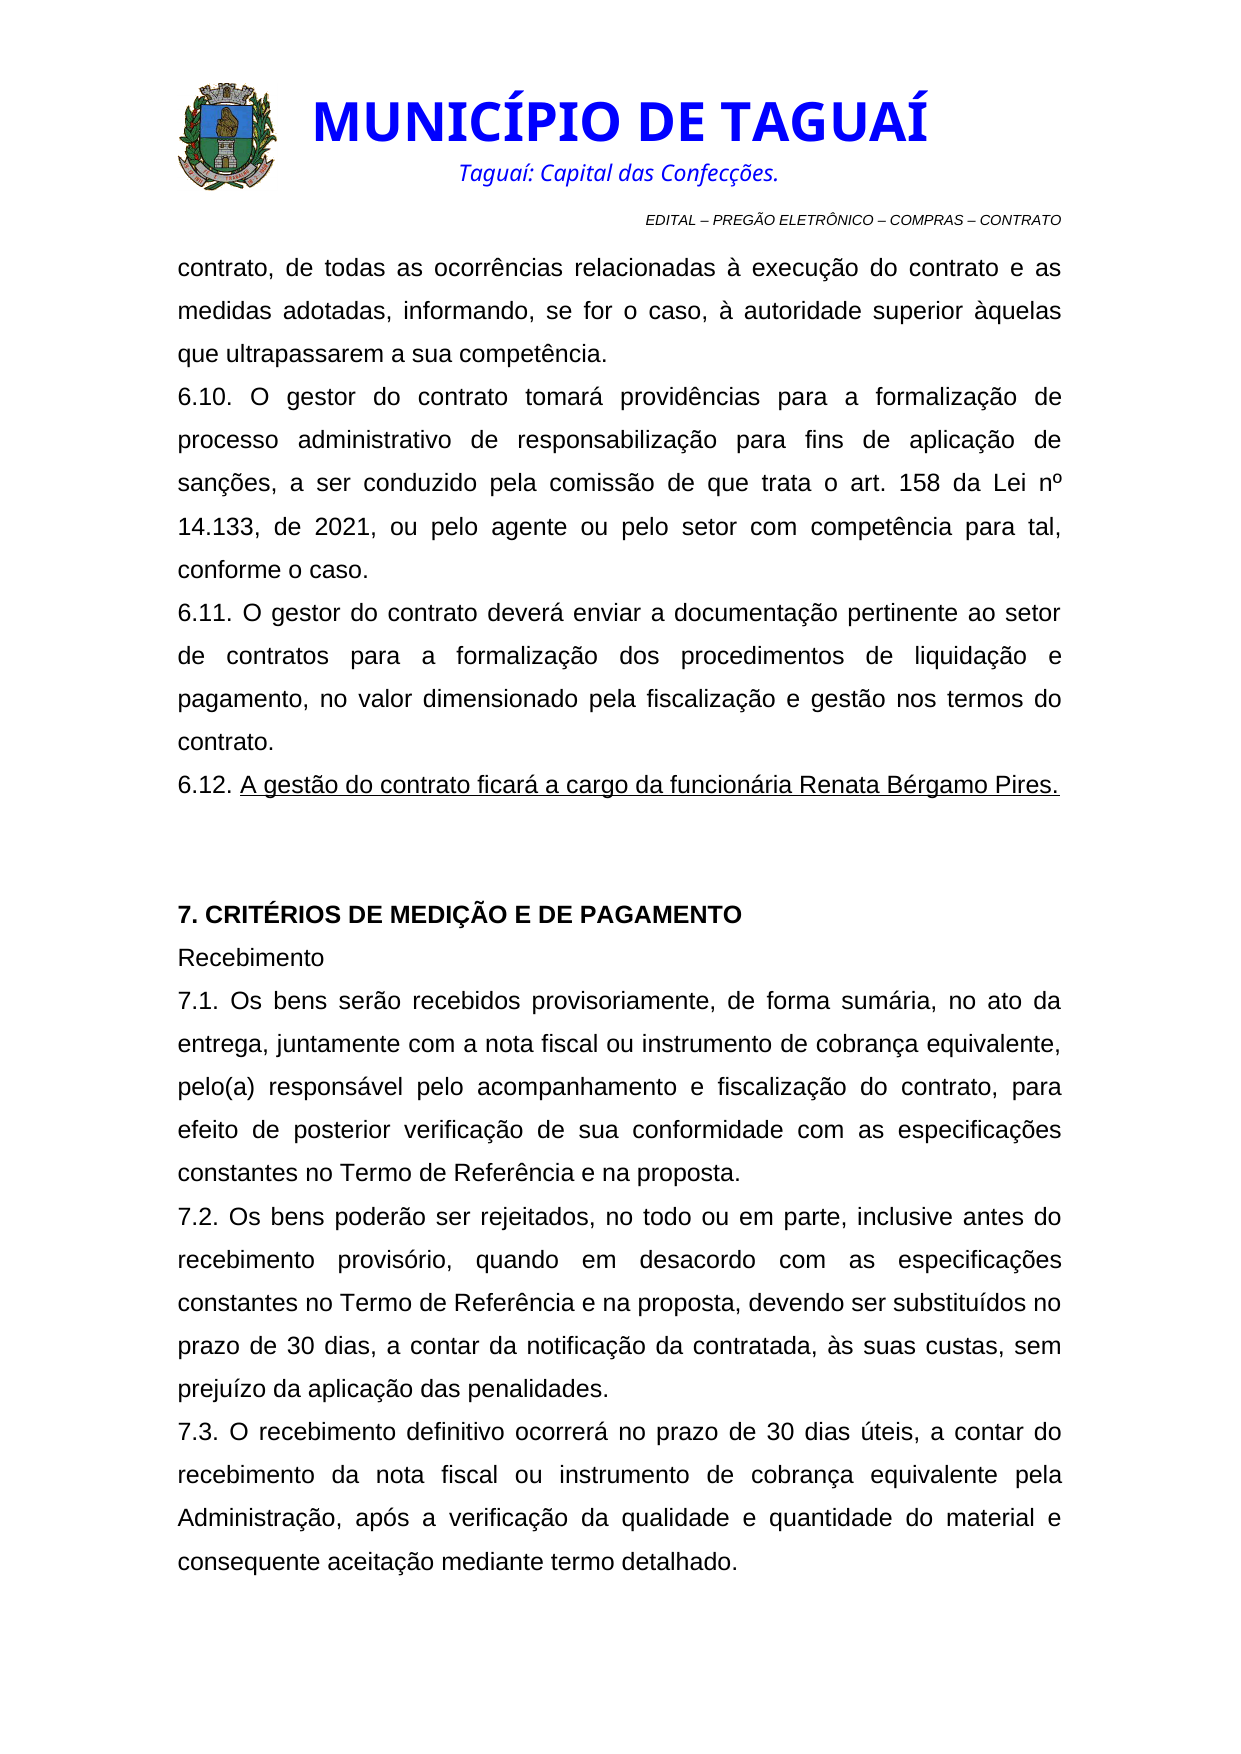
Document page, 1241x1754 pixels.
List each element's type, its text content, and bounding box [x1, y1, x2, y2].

text 6.10. O gestor do contrato tomará providências para a formalização de processo administrativo de responsabilização para fins de aplicação de sanções, a ser conduzido pela comissão de que trata o art. 158 da Lei nº 14.133, de 2021, ou pelo agente ou pelo setor com competência para tal, conforme o caso. [177, 382, 1063, 583]
text Recebimento [177, 943, 1063, 971]
text 7.2. Os bens poderão ser rejeitados, no todo ou em parte, inclusive antes do recebimento provisório, quando em desacordo com as especificações constantes no Termo de Referência e na proposta, devendo ser substituídos no prazo de 30 dias, a contar da notificação da contratada, às suas custas, sem prejuízo da aplicação das penalidades. [177, 1201, 1063, 1403]
text 7. CRITÉRIOS DE MEDIÇÃO E DE PAGAMENTO [177, 899, 1063, 928]
text 6.11. O gestor do contrato deverá enviar a documentação pertinente ao setor de contratos para a formalização dos procedimentos de liquidação e pagamento, no valor dimensionado pela fiscalização e gestão nos termos do contrato. [177, 598, 1063, 756]
text 6.12. A gestão do contrato ficará a cargo da funcionária Renata Bérgamo Pires. [177, 770, 1063, 799]
text 7.1. Os bens serão recebidos provisoriamente, de forma sumária, no ato da entrega, juntamente com a nota fiscal ou instrumento de cobrança equivalente, pelo(a) responsável pelo acompanhamento e fiscalização do contrato, para efeito de posterior verificação de sua conformidade com as especificações constantes no Termo de Referência e na proposta. [177, 986, 1063, 1187]
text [177, 253, 1063, 368]
text 7.3. O recebimento definitivo ocorrerá no prazo de 30 dias úteis, a contar do recebimento da nota fiscal ou instrumento de cobrança equivalente pela Administração, após a verificação da qualidade e quantidade do material e consequente aceitação mediante termo detalhado. [177, 1417, 1063, 1575]
